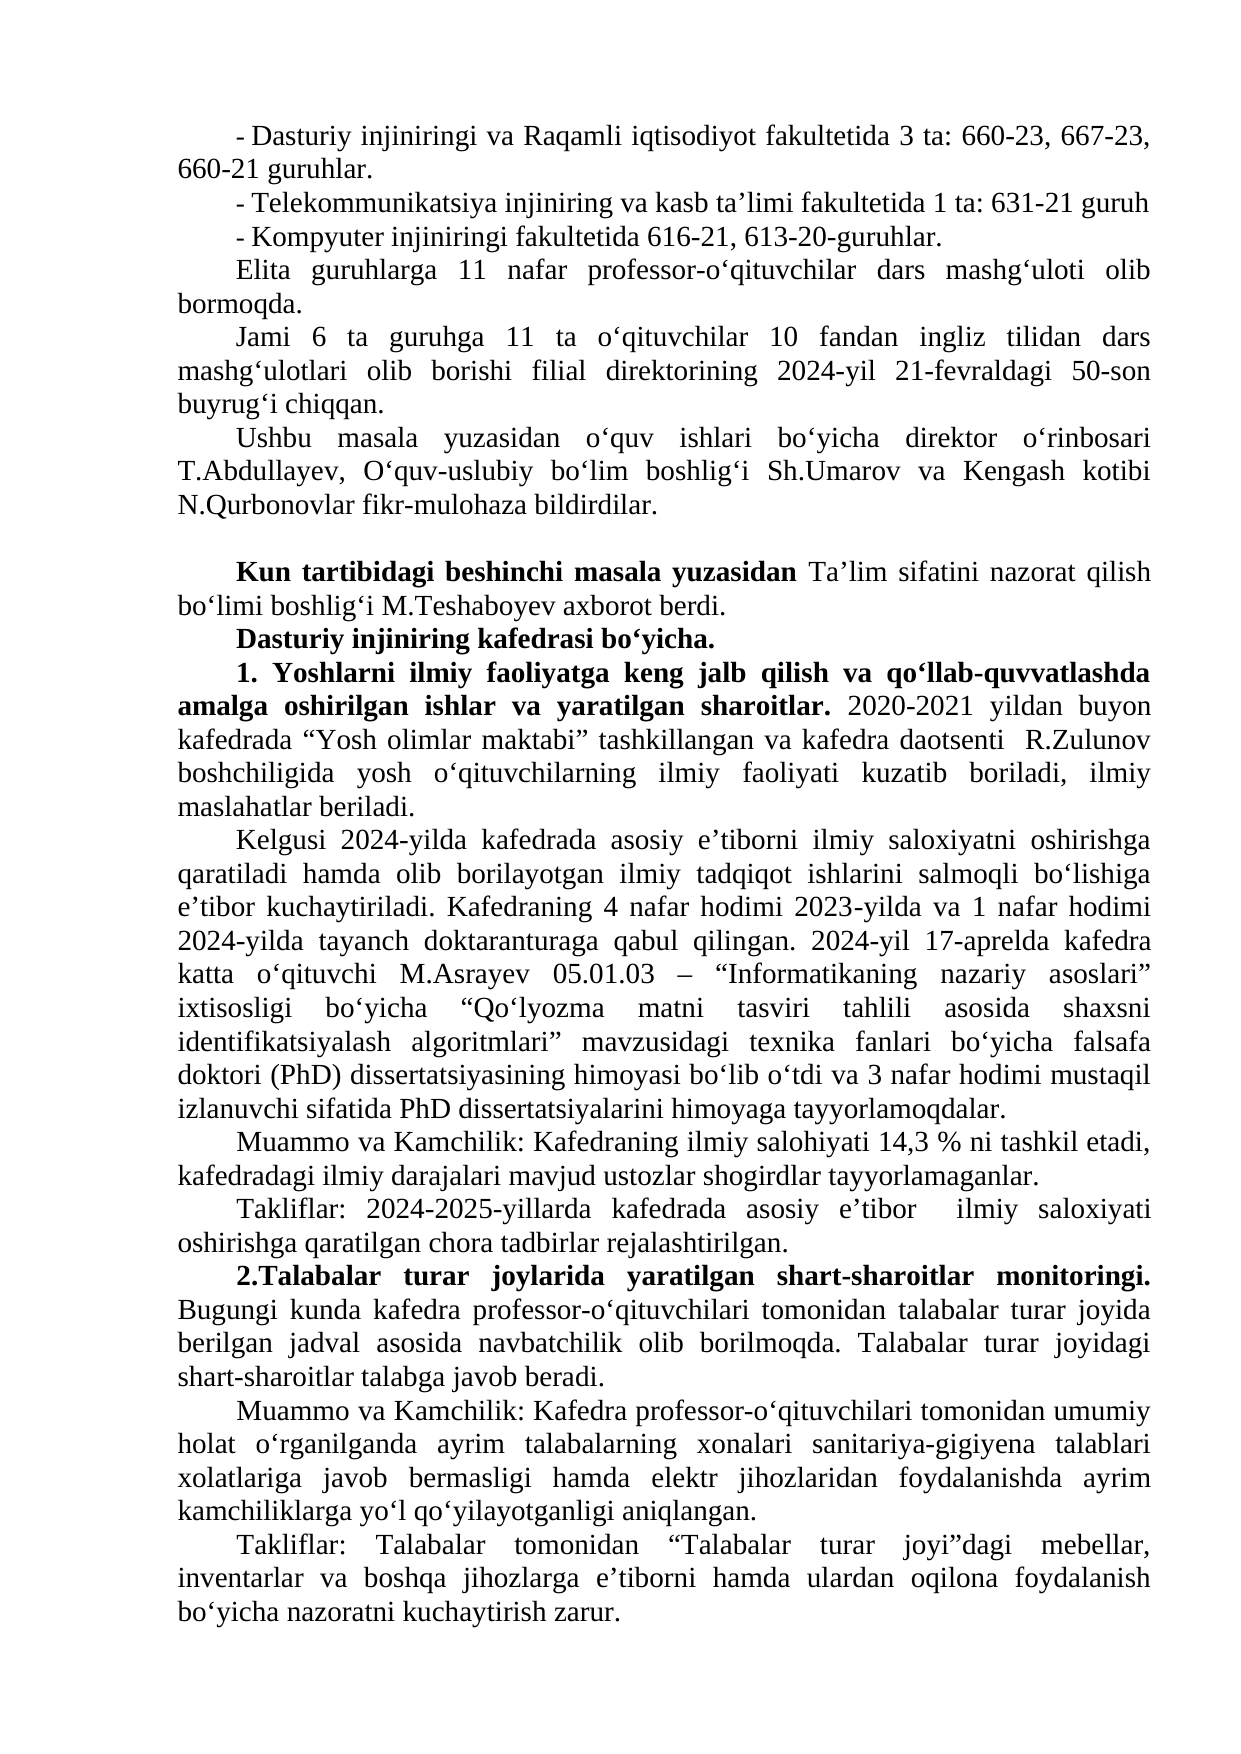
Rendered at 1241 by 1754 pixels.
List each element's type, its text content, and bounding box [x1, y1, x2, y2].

text Elita guruhlarga 11 nafar professor-o‘qituvchilar dars mashg‘uloti olib bormoqda. [177, 252, 1152, 319]
list Dasturiy injiniringi va Raqamli iqtisodiyot fakultetida 3 ta: 660-23, 667-23, 660-21 guruhlar. [177, 118, 1152, 185]
text 1. Yoshlarni ilmiy faoliyatga keng jalb qilish va qo‘llab-quvvatlashda amalga oshirilgan ishlar va yaratilgan sharoitlar. 2020-2021 yildan buyon kafedrada “Yosh olimlar maktabi” tashkillangan va kafedra daotsenti R.Zulunov boshchiligida yosh o‘qituvchilarning ilmiy faoliyati kuzatib boriladi, ilmiy maslahatlar beriladi. [177, 655, 1152, 822]
text 2.Talabalar turar joylarida yaratilgan shart-sharoitlar monitoringi. Bugungi kunda kafedra professor-o‘qituvchilari tomonidan talabalar turar joyida berilgan jadval asosida navbatchilik olib borilmoqda. Talabalar turar joyidagi shart-sharoitlar talabga javob beradi. [177, 1258, 1152, 1393]
text Kun tartibidagi beshinchi masala yuzasidan Ta’lim sifatini nazorat qilish bo‘limi boshlig‘i M.Teshaboyev axborot berdi. [177, 554, 1152, 621]
list Telekommunikatsiya injiniring va kasb ta’limi fakultetida 1 ta: 631-21 guruh [177, 185, 1152, 219]
text Muammo va Kamchilik: Kafedra professor-o‘qituvchilari tomonidan umumiy holat o‘rganilganda ayrim talabalarning xonalari sanitariya-gigiyena talablari xolatlariga javob bermasligi hamda elektr jihozlaridan foydalanishda ayrim kamchiliklarga yo‘l qo‘yilayotganligi aniqlangan. [177, 1393, 1152, 1527]
text Kelgusi 2024-yilda kafedrada asosiy e’tiborni ilmiy saloxiyatni oshirishga qaratiladi hamda olib borilayotgan ilmiy tadqiqot ishlarini salmoqli bo‘lishiga e’tibor kuchaytiriladi. Kafedraning 4 nafar hodimi 2023-yilda va 1 nafar hodimi 2024-yilda tayanch doktaranturaga qabul qilingan. 2024-yil 17-aprelda kafedra katta o‘qituvchi M.Asrayev 05.01.03 – “Informatikaning nazariy asoslari” ixtisosligi bo‘yicha “Qo‘lyozma matni tasviri tahlili asosida shaxsni identifikatsiyalash algoritmlari” mavzusidagi texnika fanlari bo‘yicha falsafa doktori (PhD) dissertatsiyasining himoyasi bo‘lib o‘tdi va 3 nafar hodimi mustaqil izlanuvchi sifatida PhD dissertatsiyalarini himoyaga tayyorlamoqdalar. [177, 822, 1152, 1124]
text Muammo va Kamchilik: Kafedraning ilmiy salohiyati 14,3 % ni tashkil etadi, kafedradagi ilmiy darajalari mavjud ustozlar shogirdlar tayyorlamaganlar. [177, 1124, 1152, 1191]
text Dasturiy injiniring kafedrasi bo‘yicha. [177, 621, 1152, 655]
text Takliflar: 2024-2025-yillarda kafedrada asosiy e’tibor ilmiy saloxiyati oshirishga qaratilgan chora tadbirlar rejalashtirilgan. [177, 1191, 1152, 1258]
list Kompyuter injiniringi fakultetida 616-21, 613-20-guruhlar. [177, 219, 1152, 252]
text Jami 6 ta guruhga 11 ta o‘qituvchilar 10 fandan ingliz tilidan dars mashg‘ulotlari olib borishi filial direktorining 2024-yil 21-fevraldagi 50-son buyrug‘i chiqqan. [177, 319, 1152, 420]
text Takliflar: Talabalar tomonidan “Talabalar turar joyi”dagi mebellar, inventarlar va boshqa jihozlarga e’tiborni hamda ulardan oqilona foydalanish bo‘yicha nazoratni kuchaytirish zarur. [177, 1527, 1152, 1627]
text Ushbu masala yuzasidan o‘quv ishlari bo‘yicha direktor o‘rinbosari T.Abdullayev, O‘quv-uslubiy bo‘lim boshlig‘i Sh.Umarov va Kengash kotibi N.Qurbonovlar fikr-mulohaza bildirdilar. [177, 420, 1152, 521]
